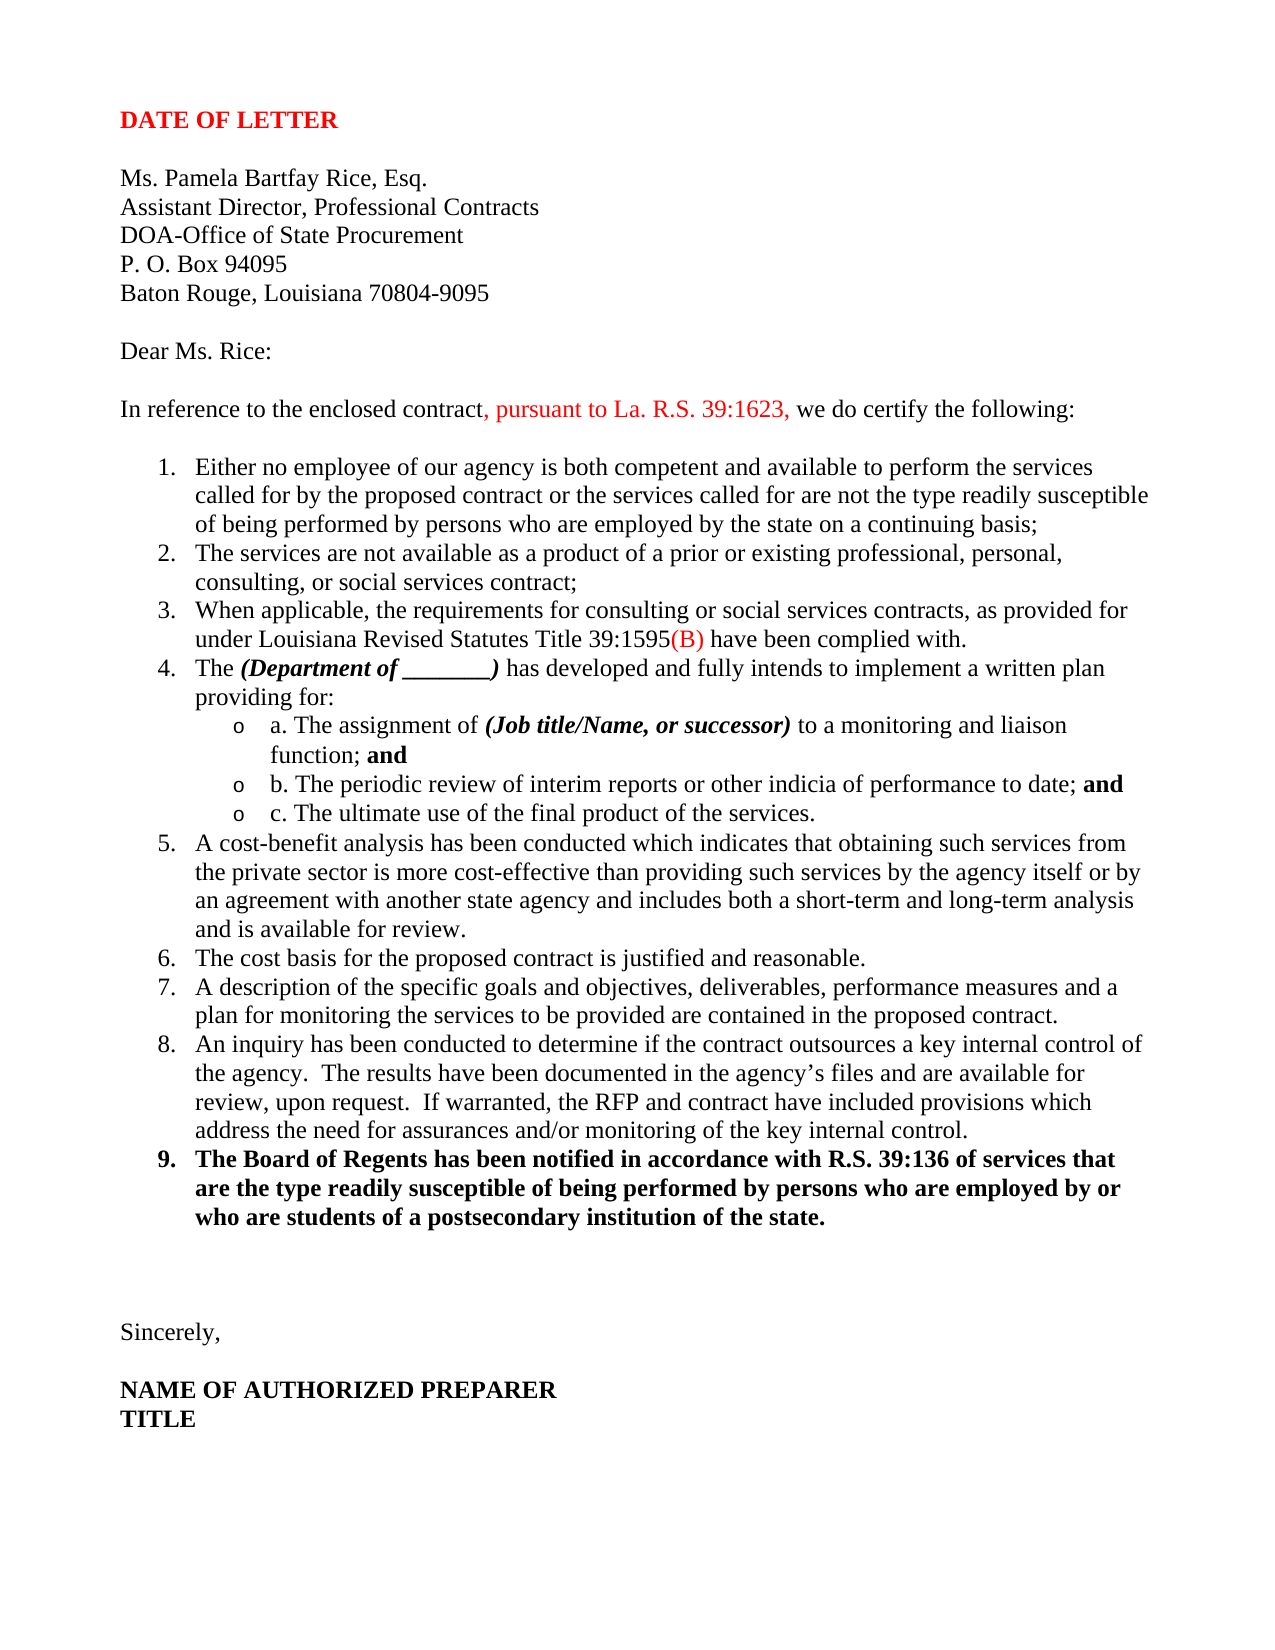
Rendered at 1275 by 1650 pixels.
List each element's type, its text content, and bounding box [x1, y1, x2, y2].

text DATE OF LETTER [120, 105, 1155, 134]
text In reference to the enclosed contract, pursuant to La. R.S. 39:1623, we do certify the following: [120, 394, 1155, 422]
list Either no employee of our agency is both competent and available to perform the services called for by the proposed contract or the services called for are not the type readily susceptible of being performed by persons who are employed by the state on a continuing basis; [157, 452, 1155, 538]
text Dear Ms. Rice: [120, 336, 1155, 364]
text Assistant Director, Professional Contracts DOA-Office of State Procurement P. O. Box 94095 Baton Rouge, Louisiana 70804-9095 [120, 192, 1155, 307]
list An inquiry has been conducted to determine if the contract outsources a key internal control of the agency. The results have been documented in the agency’s files and are available for review, upon request. If warranted, the RFP and contract have included provisions which address the need for assurances and/or monitoring of the key internal control. [157, 1029, 1155, 1144]
list a. The assignment of (Job title/Name, or successor) to a monitoring and liaison function; and [232, 710, 1155, 769]
list A description of the specific goals and objectives, deliverables, performance measures and a plan for monitoring the services to be provided are contained in the proposed contract. [157, 972, 1155, 1029]
list When applicable, the requirements for consulting or social services contracts, as provided for under Louisiana Revised Statutes Title 39:1595(B) have been complied with. [157, 595, 1155, 653]
text Sincerely, [120, 1317, 1155, 1346]
list c. The ultimate use of the final product of the services. [232, 798, 1155, 828]
text NAME OF AUTHORIZED PREPARER TITLE [120, 1375, 1155, 1432]
list b. The periodic review of interim reports or other indicia of performance to date; and [232, 769, 1155, 798]
list The Board of Regents has been notified in accordance with R.S. 39:136 of services that are the type readily susceptible of being performed by persons who are employed by or who are students of a postsecondary institution of the state. [157, 1144, 1155, 1230]
list The cost basis for the proposed contract is justified and reasonable. [157, 943, 1155, 972]
list The services are not available as a product of a prior or existing professional, personal, consulting, or social services contract; [157, 538, 1155, 595]
text Ms. Pamela Bartfay Rice, Esq. [120, 163, 1155, 192]
list The (Department of _______) has developed and fully intends to implement a written plan providing for: [157, 653, 1155, 710]
list A cost-benefit analysis has been conducted which indicates that obtaining such services from the private sector is more cost-effective than providing such services by the agency itself or by an agreement with another state agency and includes both a short-term and long-term analysis and is available for review. [157, 828, 1155, 943]
